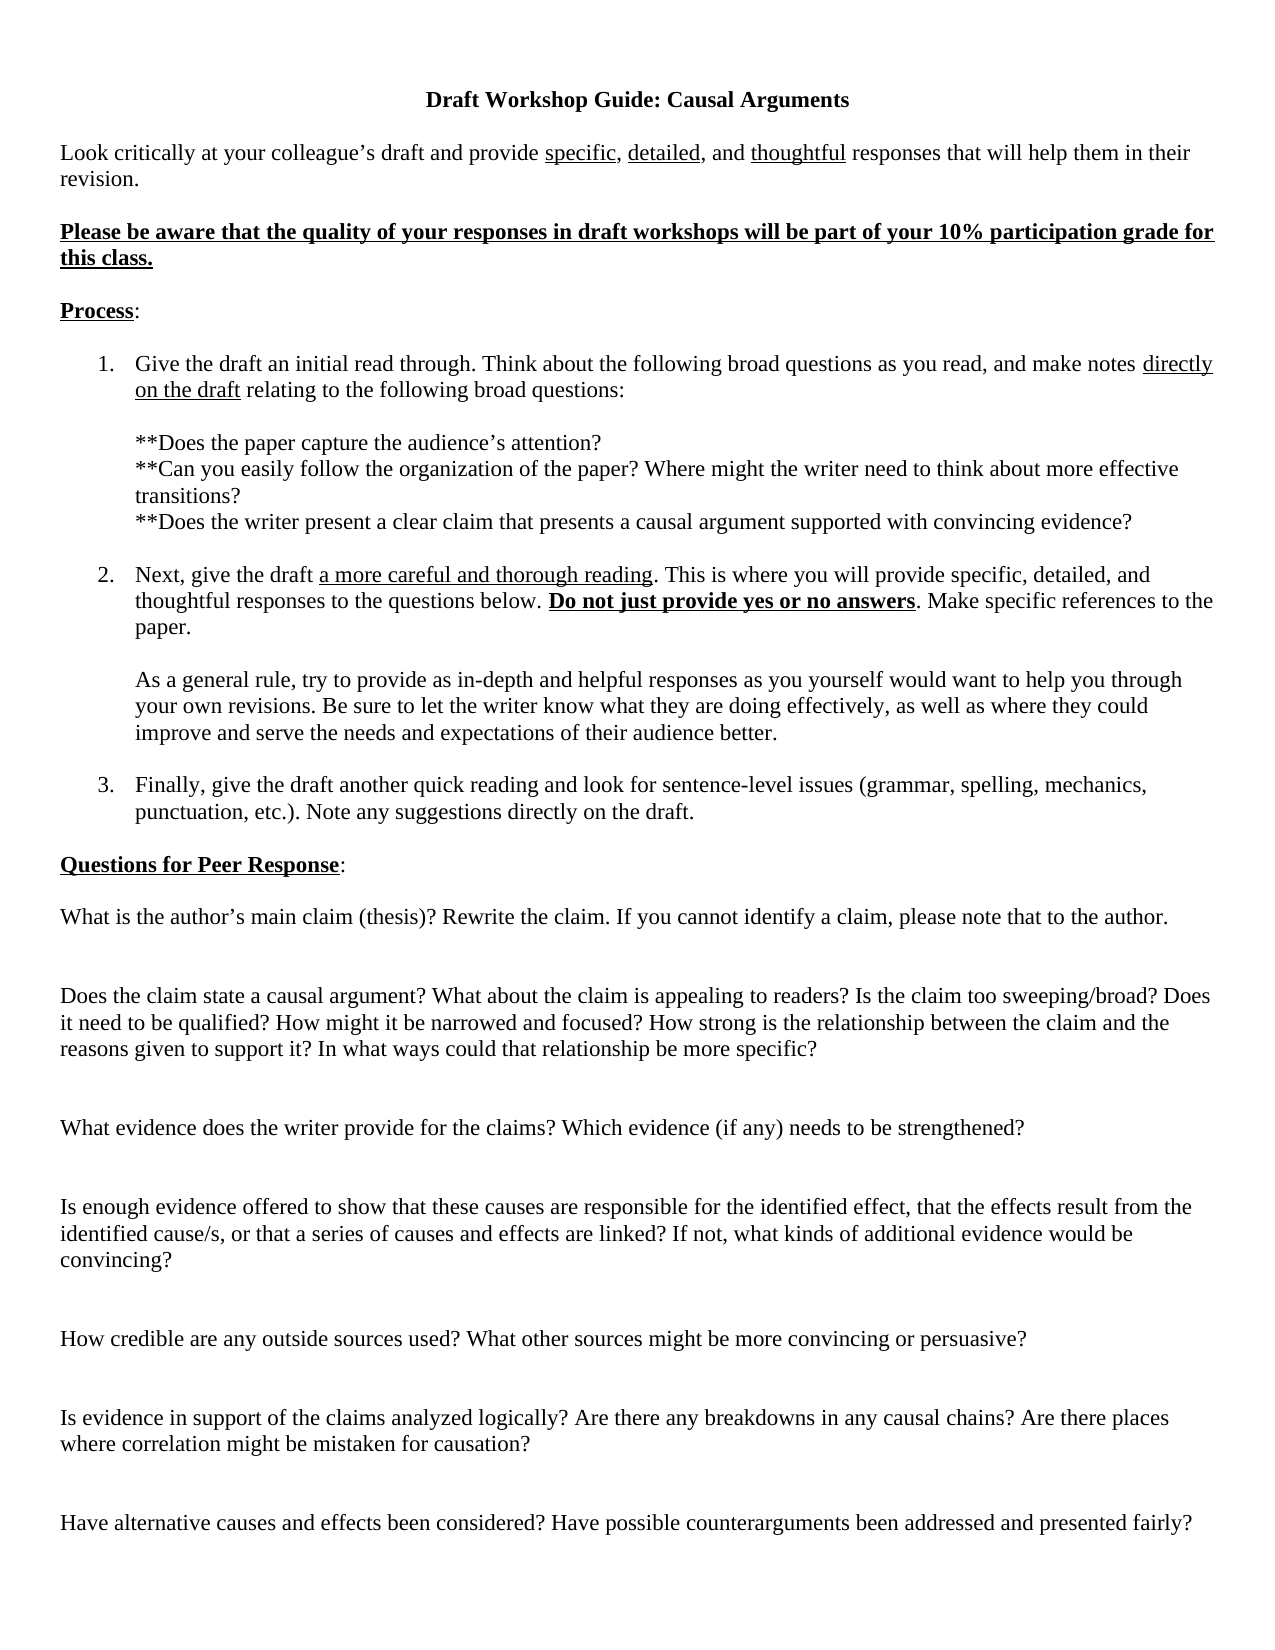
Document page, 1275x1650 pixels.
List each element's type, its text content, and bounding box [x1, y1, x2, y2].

text Does the claim state a causal argument? What about the claim is appealing to readers? Is the claim too sweeping/broad? Does it need to be qualified? How might it be narrowed and focused? How strong is the relationship between the claim and the reasons given to support it? In what ways could that relationship be more specific? [60, 982, 1215, 1061]
text **Does the writer present a clear claim that presents a causal argument supported with convincing evidence? [135, 508, 1215, 534]
text Please be aware that the quality of your responses in draft workshops will be part of your 10% participation grade for this class. [60, 218, 1215, 241]
text Look critically at your colleague’s draft and provide specific, detailed, and thoughtful responses that will help them in their revision. [60, 139, 1215, 192]
text As a general rule, try to provide as in-depth and helpful responses as you yourself would want to help you through your own revisions. Be sure to let the writer know what they are doing effectively, as well as where they could improve and serve the needs and expectations of their audience better. [135, 666, 1215, 745]
text What is the author’s main claim (thesis)? Rewrite the claim. If you cannot identify a claim, please note that to the author. [60, 903, 1215, 930]
text Please be aware that the quality of your responses in draft workshops will be part of your 10% participation grade for this class. [60, 242, 1215, 271]
list Give the draft an initial read through. Think about the following broad questions as you read, and make notes directly on the draft relating to the following broad questions: [97, 350, 1215, 403]
text How credible are any outside sources used? What other sources might be more convincing or persuasive? [60, 1325, 1215, 1351]
text What evidence does the writer provide for the claims? Which evidence (if any) needs to be strengthened? [60, 1114, 1215, 1141]
text **Can you easily follow the organization of the paper? Where might the writer need to think about more effective transitions? [135, 455, 1215, 508]
text Have alternative causes and effects been considered? Have possible counterarguments been addressed and presented fairly? [60, 1509, 1215, 1536]
text Draft Workshop Guide: Causal Arguments [60, 86, 1215, 113]
text Is enough evidence offered to show that these causes are responsible for the identified effect, that the effects result from the identified cause/s, or that a series of causes and effects are linked? If not, what kinds of additional evidence would be convincing? [60, 1193, 1215, 1272]
list Finally, give the draft another quick reading and look for sentence-level issues (grammar, spelling, mechanics, punctuation, etc.). Note any suggestions directly on the draft. [97, 772, 1215, 824]
text **Does the paper capture the audience’s attention? [135, 429, 1215, 455]
text Is evidence in support of the claims analyzed logically? Are there any breakdowns in any causal chains? Are there places where correlation might be mistaken for causation? [60, 1404, 1215, 1457]
list Next, give the draft a more careful and thorough reading. This is where you will provide specific, detailed, and thoughtful responses to the questions below. Do not just provide yes or no answers. Make specific references to the paper. [97, 561, 1215, 640]
text Questions for Peer Response: [60, 851, 1215, 877]
text Process: [60, 297, 1215, 323]
